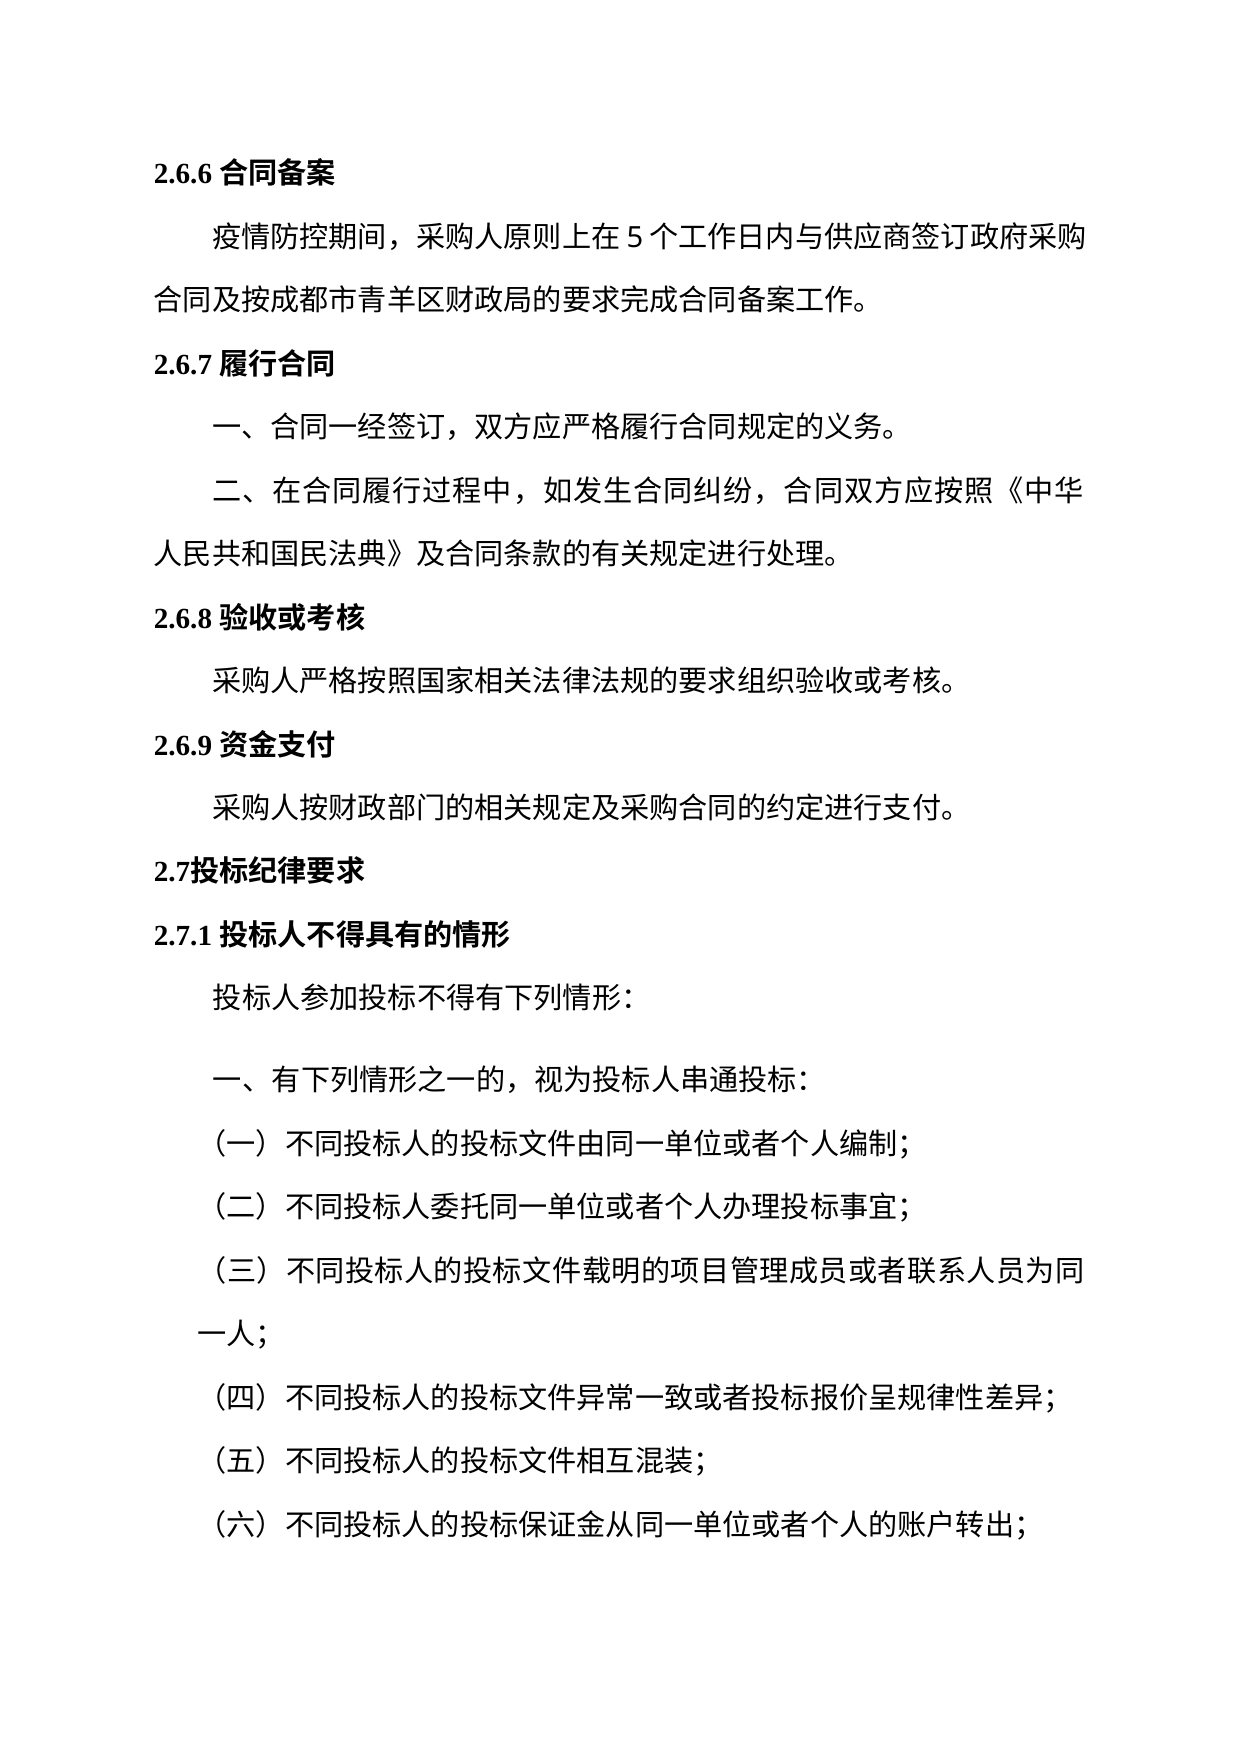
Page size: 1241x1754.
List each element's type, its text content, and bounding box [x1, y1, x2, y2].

text （六）不同投标人的投标保证金从同一单位或者个人的账户转出； [197, 1501, 1087, 1543]
list 投标人不得具有的情形 [153, 911, 1087, 954]
text （三）不同投标人的投标文件载明的项目管理成员或者联系人员为同一人； [197, 1247, 1087, 1353]
text 一、合同一经签订，双方应严格履行合同规定的义务。 [153, 404, 1087, 446]
text 采购人按财政部门的相关规定及采购合同的约定进行支付。 [153, 784, 1087, 827]
text （一）不同投标人的投标文件由同一单位或者个人编制； [197, 1120, 1087, 1163]
list 有下列情形之一的，视为投标人串通投标： [197, 1057, 1087, 1099]
text （五）不同投标人的投标文件相互混装； [153, 1438, 1087, 1480]
list 合同备案 [153, 150, 1087, 192]
list 资金支付 [153, 721, 1087, 763]
list 履行合同 [153, 340, 1087, 383]
list 验收或考核 [153, 594, 1087, 636]
list 投标纪律要求 [153, 848, 1087, 890]
text 投标人参加投标不得有下列情形： [153, 975, 1087, 1017]
text 二、在合同履行过程中，如发生合同纠纷，合同双方应按照《中华人民共和国民法典》及合同条款的有关规定进行处理。 [153, 467, 1087, 573]
text 采购人严格按照国家相关法律法规的要求组织验收或考核。 [153, 658, 1087, 700]
text 疫情防控期间，采购人原则上在5个工作日内与供应商签订政府采购合同及按成都市青羊区财政局的要求完成合同备案工作。 [153, 213, 1087, 319]
text （四）不同投标人的投标文件异常一致或者投标报价呈规律性差异； [153, 1374, 1087, 1416]
text （二）不同投标人委托同一单位或者个人办理投标事宜； [197, 1184, 1087, 1226]
